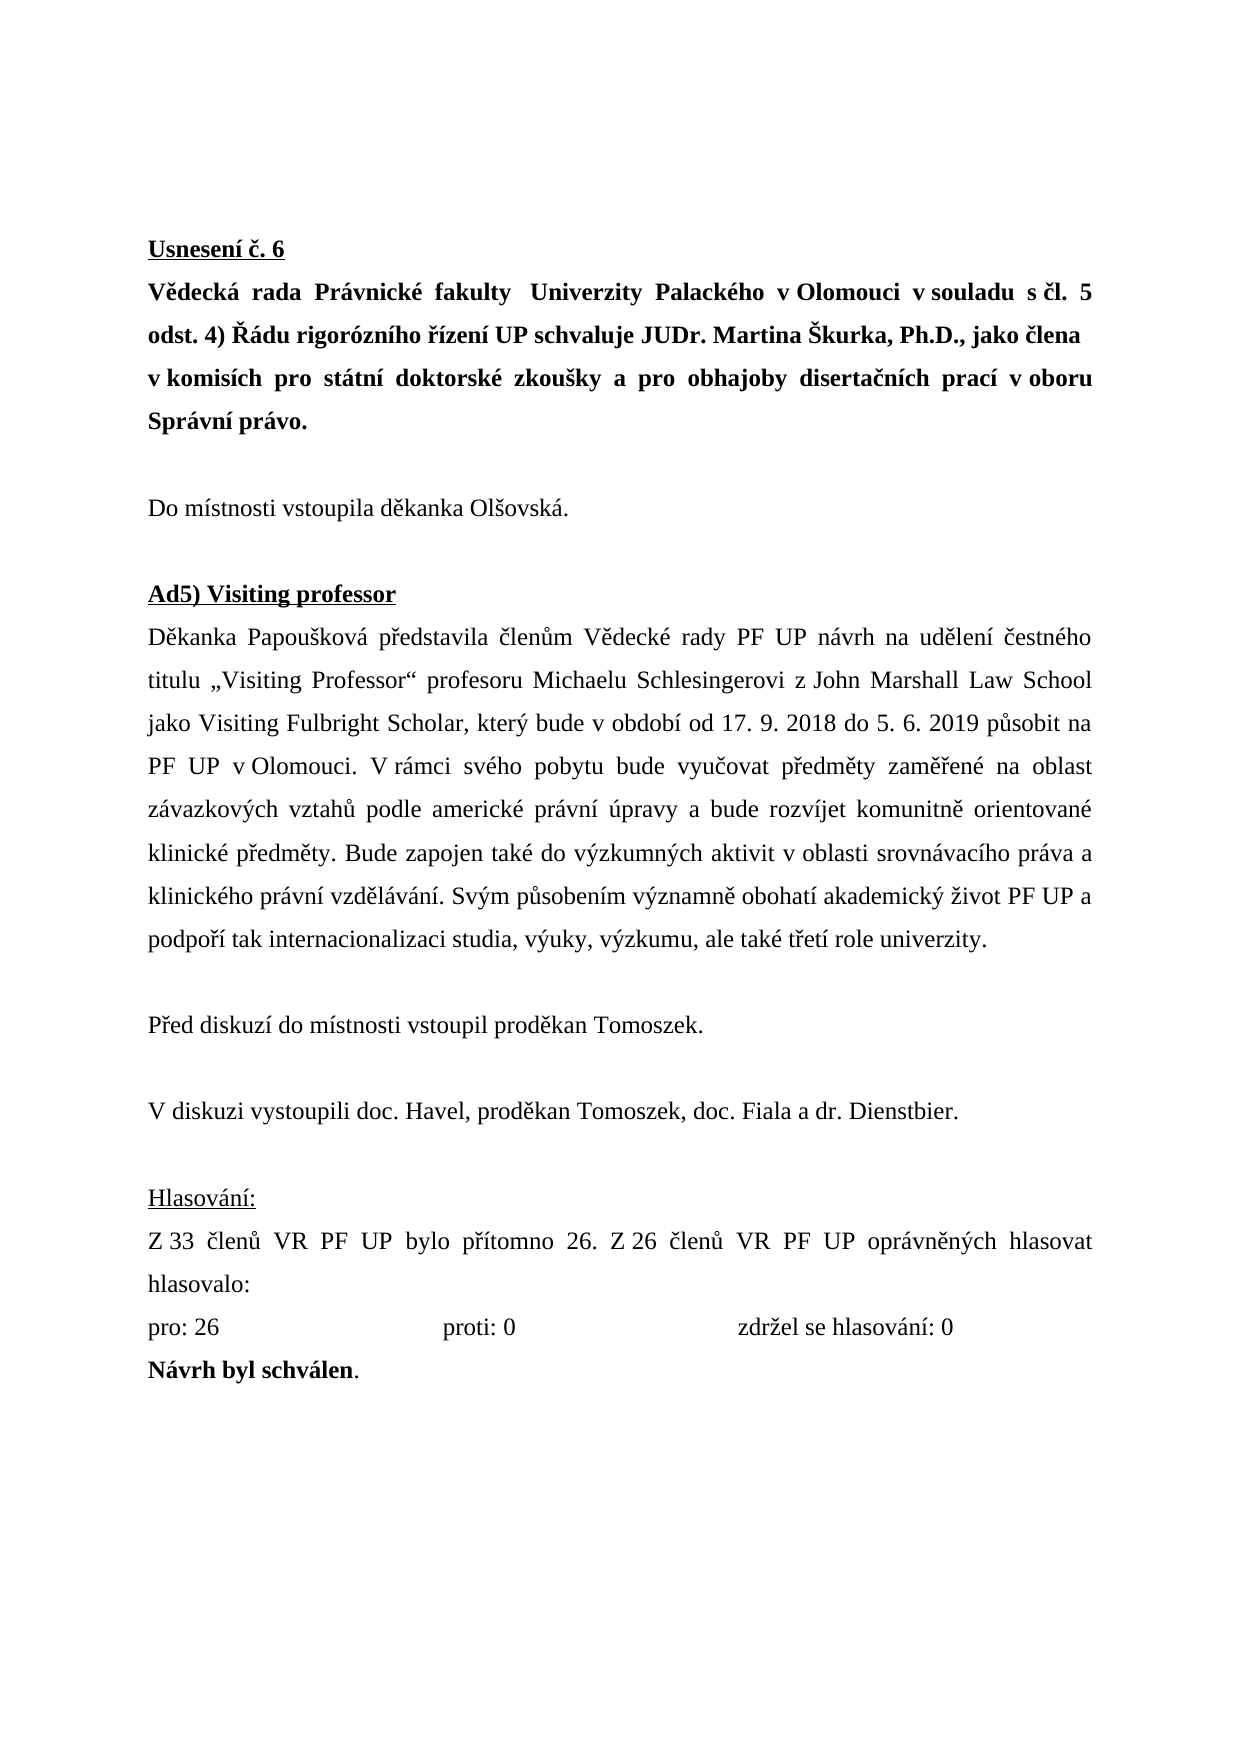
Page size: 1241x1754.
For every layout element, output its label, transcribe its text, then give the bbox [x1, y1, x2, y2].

text Usnesení č. 6 [148, 234, 1093, 263]
text Do místnosti vstoupila děkanka Olšovská. [148, 493, 1093, 521]
text Před diskuzí do místnosti vstoupil proděkan Tomoszek. [148, 1010, 1093, 1039]
text Děkanka Papoušková představila členům Vědecké rady PF UP návrh na udělení čestného titulu „Visiting Professor“ profesoru Michaelu Schlesingerovi z John Marshall Law School jako Visiting Fulbright Scholar, který bude v období od 17. 9. 2018 do 5. 6. 2019 působit na PF UP v Olomouci. V rámci svého pobytu bude vyučovat předměty zaměřené na oblast závazkových vztahů podle americké právní úpravy a bude rozvíjet komunitně orientované klinické předměty. Bude zapojen také do výzkumných aktivit v oblasti srovnávacího práva a klinického právní vzdělávání. Svým působením významně obohatí akademický život PF UP a podpoří tak internacionalizaci studia, výuky, výzkumu, ale také třetí role univerzity. [148, 622, 1093, 953]
text Návrh byl schválen. [148, 1355, 1093, 1384]
text pro: 26 proti: 0 zdržel se hlasování: 0 [148, 1312, 1093, 1341]
text Z 33 členů VR PF UP bylo přítomno 26. Z 26 členů VR PF UP oprávněných hlasovat hlasovalo: [148, 1226, 1093, 1298]
text Ad5) Visiting professor [148, 579, 1093, 608]
text Vědecká rada Právnické fakulty Univerzity Palackého v Olomouci v souladu s čl. 5 odst. 4) Řádu rigorózního řízení UP schvaluje JUDr. Martina Škurka, Ph.D., jako člena [148, 277, 1093, 349]
text Hlasování: [148, 1183, 1093, 1211]
text v komisích pro státní doktorské zkoušky a pro obhajoby disertačních prací v oboru Správní právo. [148, 363, 1093, 435]
text V diskuzi vystoupili doc. Havel, proděkan Tomoszek, doc. Fiala a dr. Dienstbier. [148, 1096, 1093, 1125]
